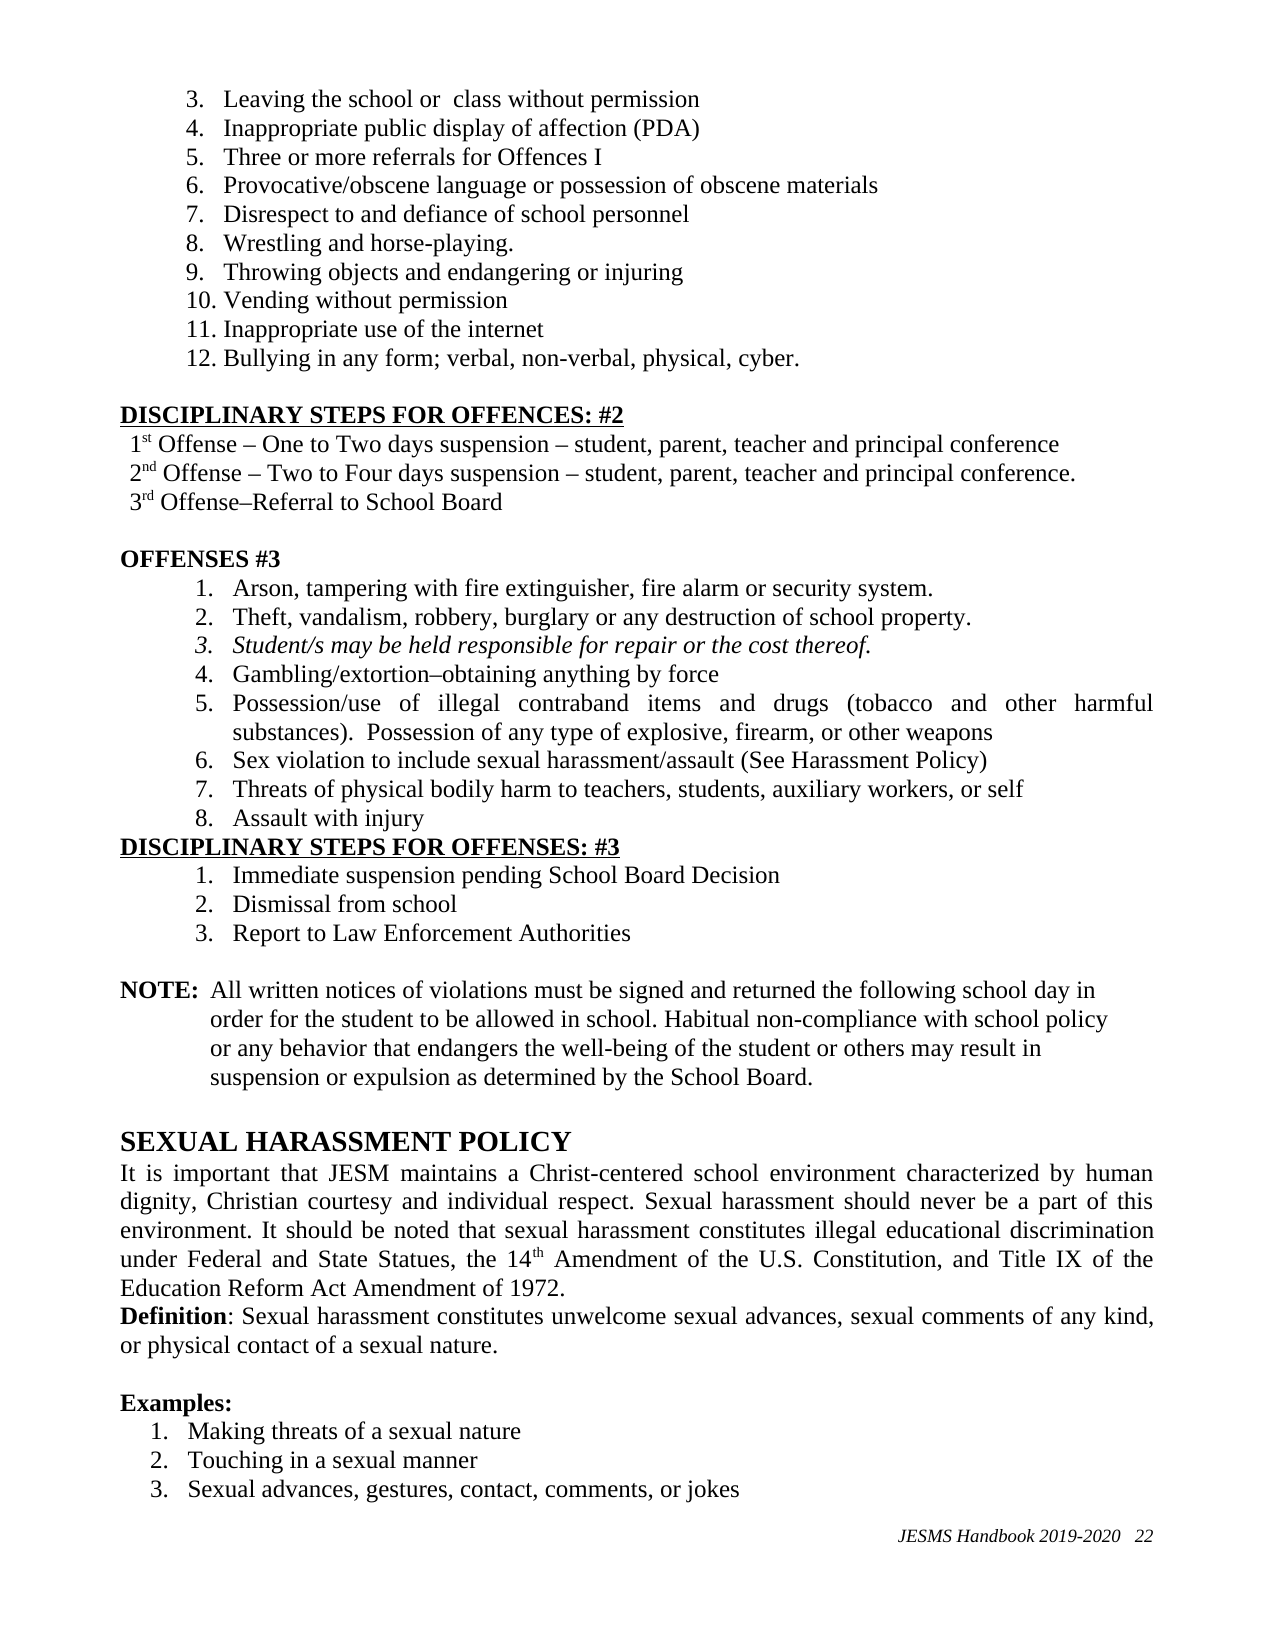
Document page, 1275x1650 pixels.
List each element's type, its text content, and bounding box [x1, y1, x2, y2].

list Student/s may be held responsible for repair or the cost thereof. [195, 631, 1155, 659]
list Making threats of a sexual nature [150, 1416, 1155, 1445]
list Inappropriate public display of affection (PDA) [186, 113, 1155, 142]
list Assault with injury [195, 803, 1155, 832]
list Touching in a sexual manner [150, 1445, 1155, 1474]
text It is important that JESM maintains a Christ-centered school environment characterized by human dignity, Christian courtesy and individual respect. Sexual harassment should never be a part of this environment. It should be noted that sexual harassment constitutes illegal educational discrimination under Federal and State Statues, the 14th Amendment of the U.S. Constitution, and Title IX of the Education Reform Act Amendment of 1972. [120, 1158, 1155, 1301]
list Threats of physical bodily harm to teachers, students, auxiliary workers, or self [195, 774, 1155, 803]
list Sexual advances, gestures, contact, comments, or jokes [150, 1474, 1155, 1503]
list Leaving the school or class without permission [186, 84, 1155, 113]
list Immediate suspension pending School Board Decision [195, 861, 1155, 889]
text OFFENSES #3 [120, 544, 1155, 573]
list Inappropriate use of the internet [186, 314, 1155, 343]
list Report to Law Enforcement Authorities [195, 918, 1155, 947]
text DISCIPLINARY STEPS FOR OFFENCES: #2 [120, 401, 1155, 429]
list Vending without permission [186, 286, 1155, 314]
text Definition: Sexual harassment constitutes unwelcome sexual advances, sexual comments of any kind, or physical contact of a sexual nature. [120, 1301, 1155, 1359]
list Wrestling and horse-playing. [186, 228, 1155, 257]
text 1st Offense – One to Two days suspension – student, parent, teacher and principal conference [129, 429, 1155, 458]
text Examples: [120, 1388, 1155, 1416]
list Throwing objects and endangering or injuring [186, 257, 1155, 286]
text 2nd Offense – Two to Four days suspension – student, parent, teacher and principal conference. [129, 458, 1155, 487]
text SEXUAL HARASSMENT POLICY [120, 1124, 1155, 1158]
list Bullying in any form; verbal, non-verbal, physical, cyber. [186, 343, 1155, 372]
text DISCIPLINARY STEPS FOR OFFENSES: #3 [120, 832, 1155, 861]
list Theft, vandalism, robbery, burglary or any destruction of school property. [195, 602, 1155, 631]
list Arson, tampering with fire extinguisher, fire alarm or security system. [195, 573, 1155, 602]
list Disrespect to and defiance of school personnel [186, 199, 1155, 228]
list Three or more referrals for Offences I [186, 142, 1155, 171]
list Possession/use of illegal contraband items and drugs (tobacco and other harmful substances). Possession of any type of explosive, firearm, or other weapons [195, 688, 1155, 746]
list Dismissal from school [195, 889, 1155, 918]
list Gambling/extortion–obtaining anything by force [195, 659, 1155, 688]
text NOTE: All written notices of violations must be signed and returned the following school day in order for the student to be allowed in school. Habitual non-compliance with school policy or any behavior that endangers the well-being of the student or others may result in suspension or expulsion as determined by the School Board. [120, 976, 1155, 1091]
list Sex violation to include sexual harassment/assault (See Harassment Policy) [195, 746, 1155, 774]
list Provocative/obscene language or possession of obscene materials [186, 171, 1155, 199]
text 3rd Offense–Referral to School Board [129, 487, 1155, 516]
